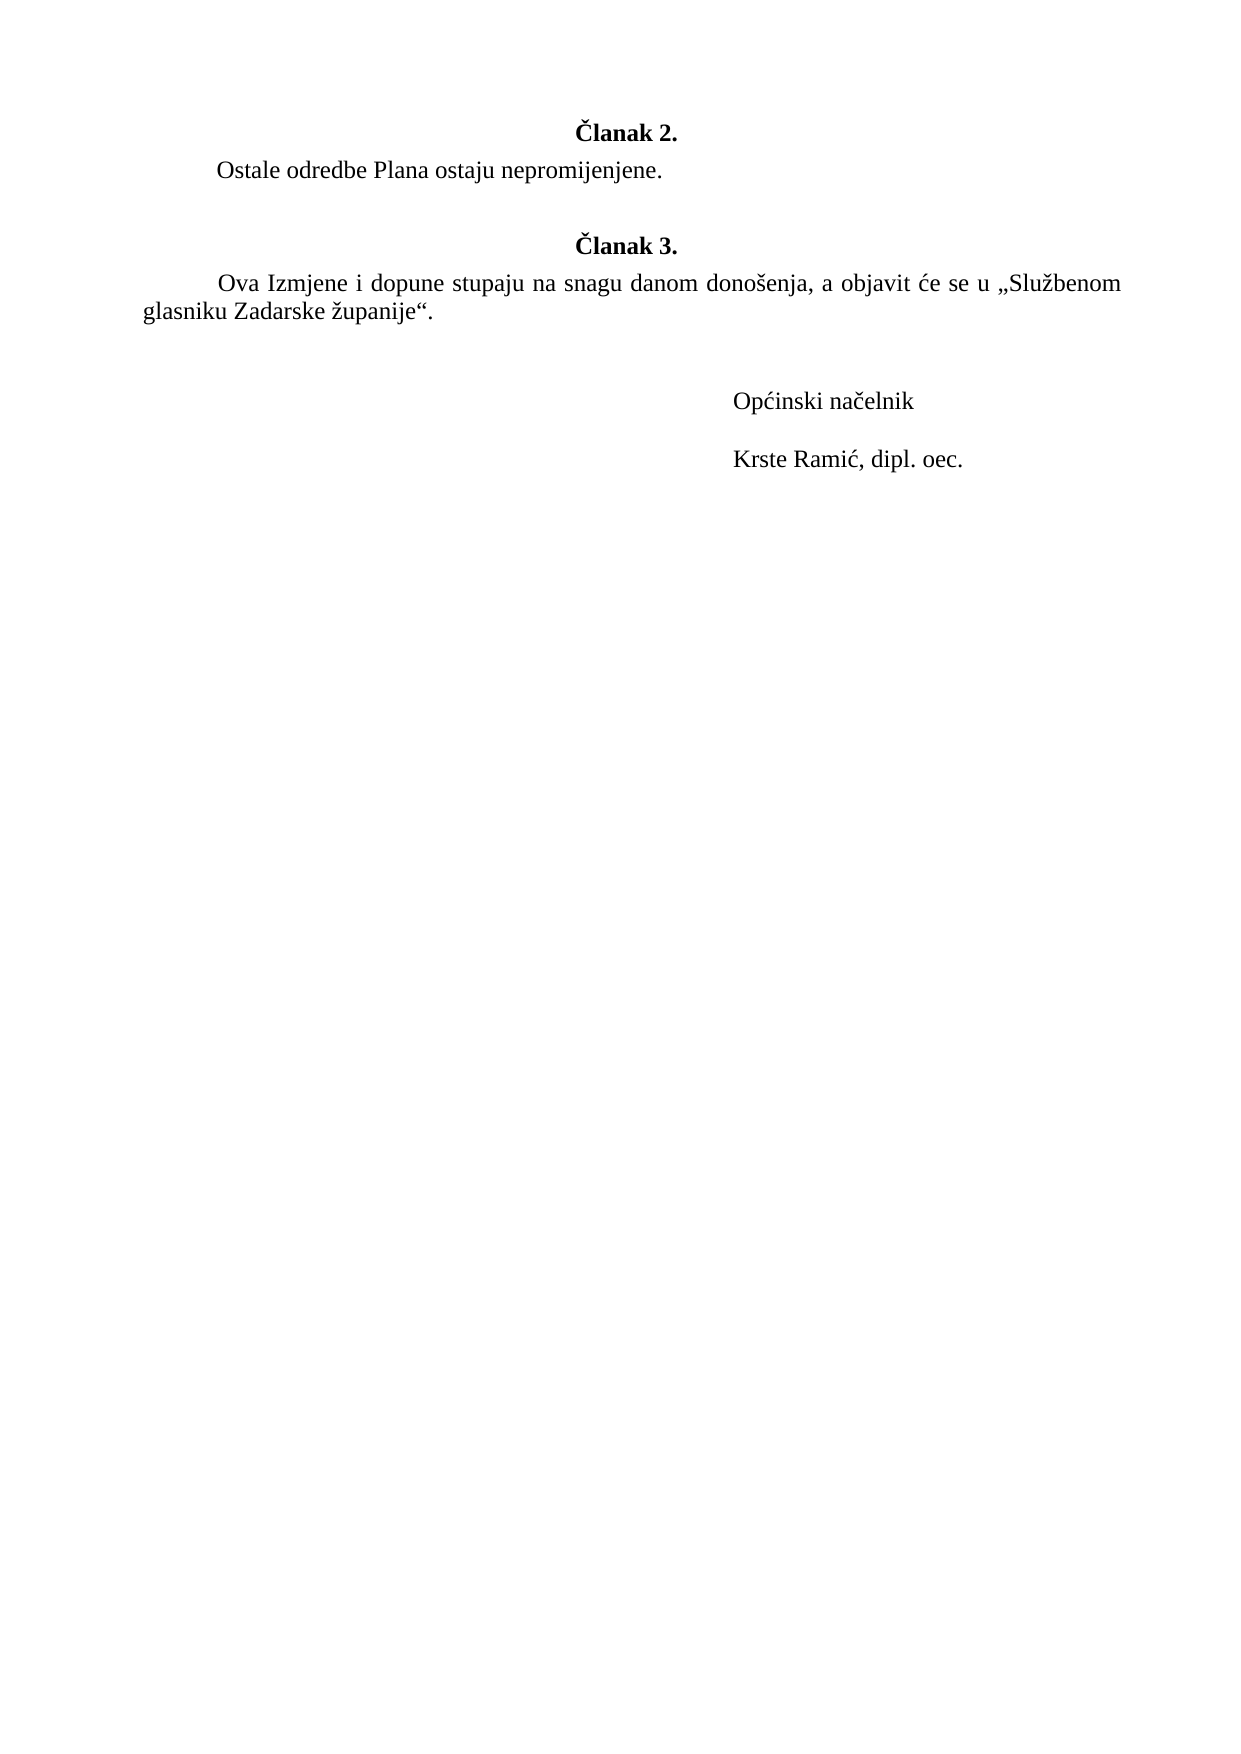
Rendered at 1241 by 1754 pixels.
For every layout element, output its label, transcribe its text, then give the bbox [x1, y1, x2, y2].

subtitle Članak 2. [143, 118, 1110, 147]
text Općinski načelnik [733, 386, 987, 415]
subtitle Članak 3. [143, 231, 1110, 259]
text Krste Ramić, dipl. oec. [733, 444, 987, 473]
text Ova Izmjene i dopune stupaju na snagu danom donošenja, a objavit će se u „Službenom glasniku Zadarske županije“. [143, 268, 1122, 325]
text Ostale odredbe Plana ostaju nepromijenjene. [216, 155, 1122, 184]
